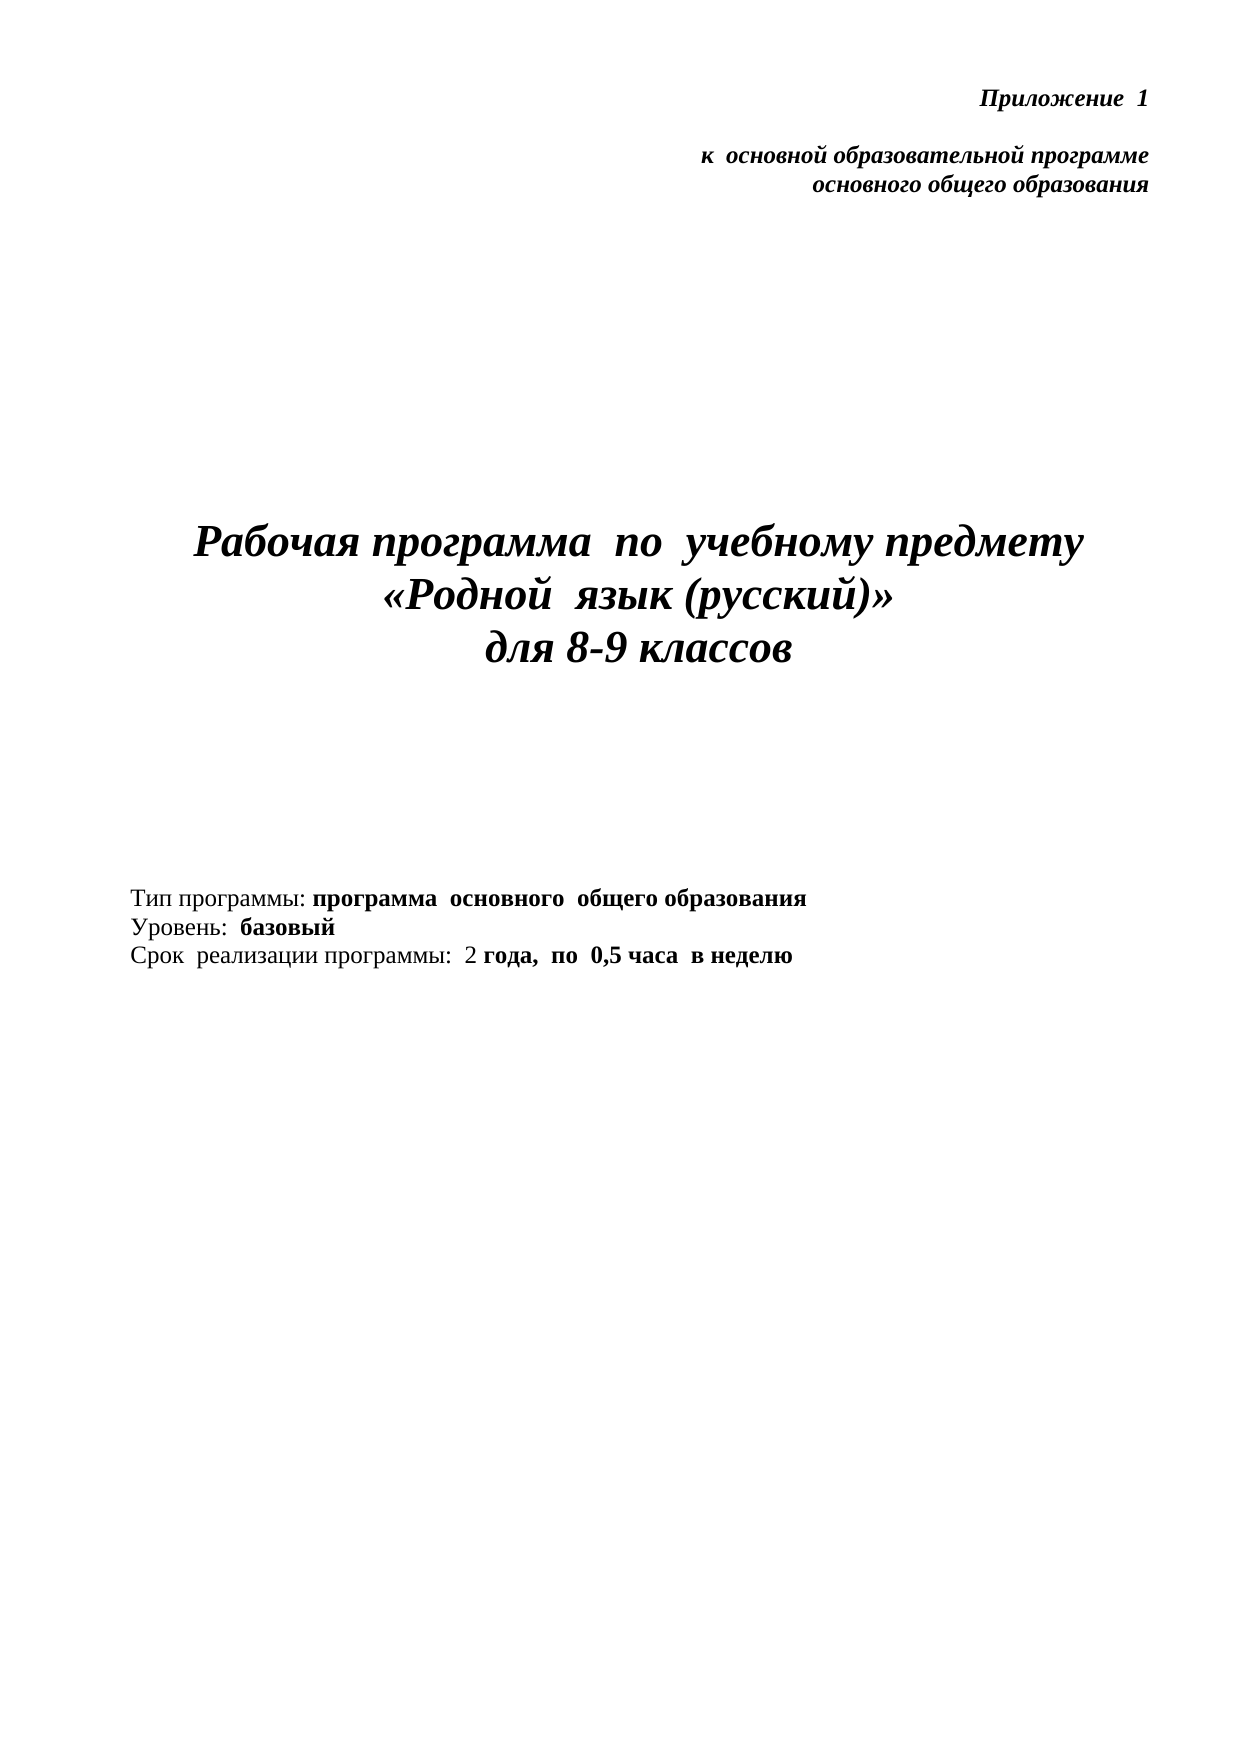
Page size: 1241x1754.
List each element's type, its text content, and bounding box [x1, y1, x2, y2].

text для 8-9 классов [74, 619, 1152, 672]
text Тип программы: программа основного общего образования [74, 883, 1152, 912]
text к основной образовательной программе [74, 140, 1152, 169]
text основного общего образования [74, 169, 1152, 198]
text Уровень: базовый [74, 912, 1152, 940]
text «Родной язык (русский)» [74, 567, 1152, 619]
text Рабочая программа по учебному предмету [74, 514, 1152, 567]
text Приложение 1 [74, 83, 1152, 111]
text Срок реализации программы: 2 года, по 0,5 часа в неделю [74, 940, 1152, 969]
